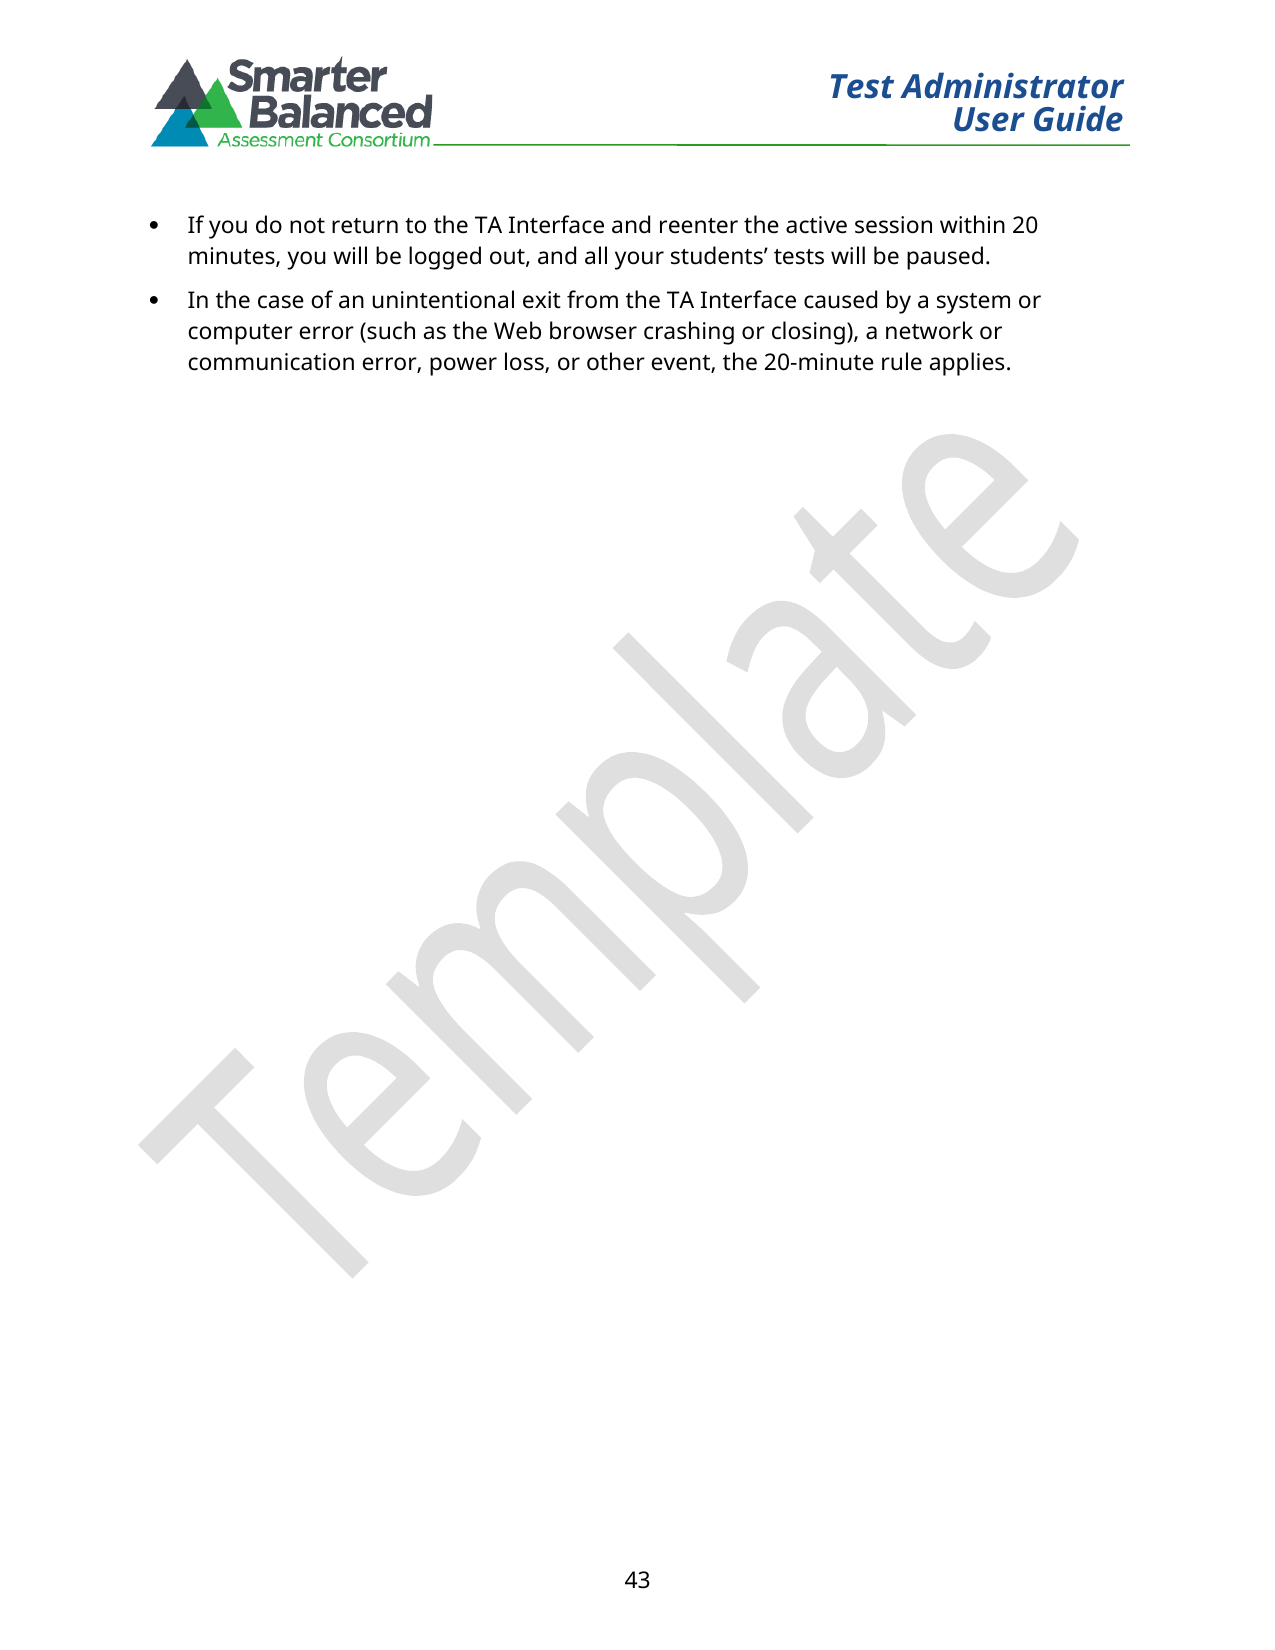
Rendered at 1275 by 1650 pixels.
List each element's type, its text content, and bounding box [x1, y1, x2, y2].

picture [150, 56, 433, 147]
list In the case of an unintentional exit from the TA Interface caused by a system or computer error (such as the Web browser crashing or closing), a network or communication error, power loss, or other event, the 20-minute rule applies. [150, 284, 1125, 377]
list If you do not return to the TA Interface and reenter the active session within 20 minutes, you will be logged out, and all your students’ tests will be paused. [150, 209, 1125, 271]
